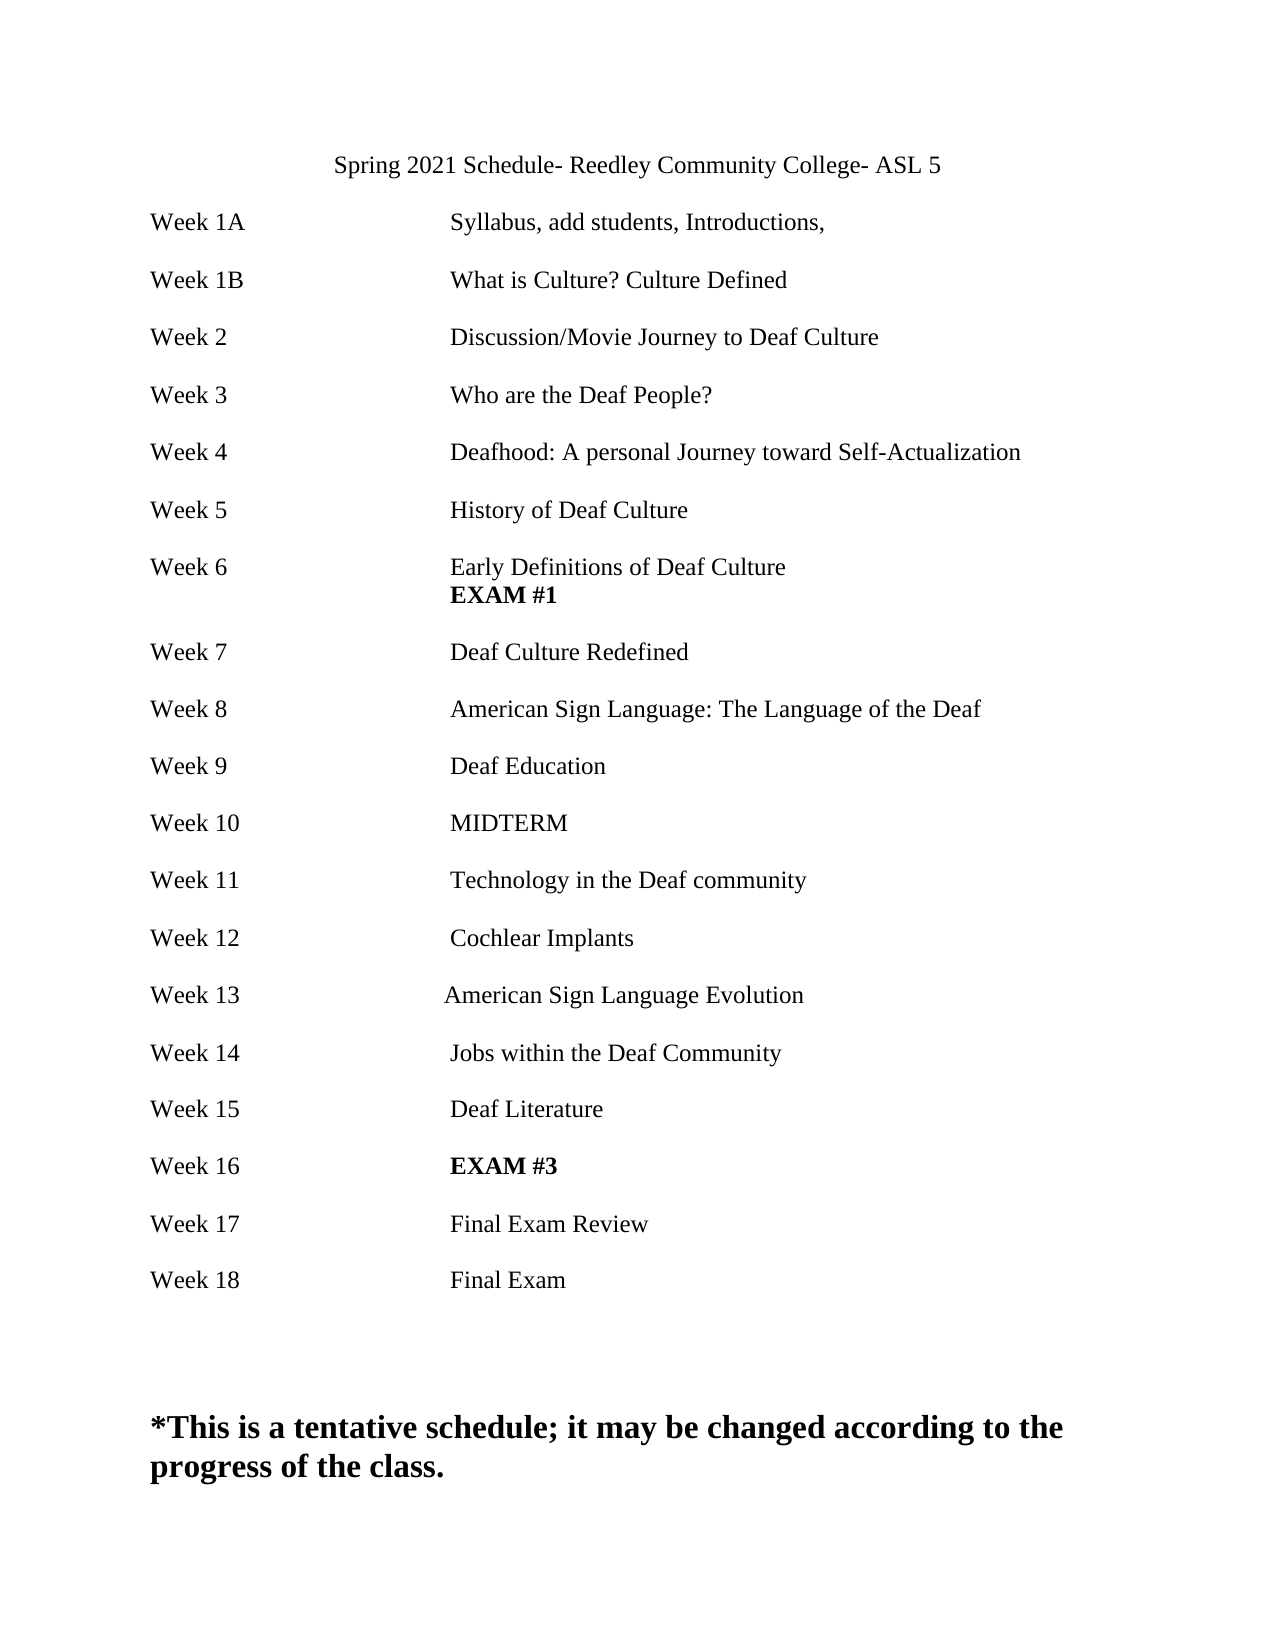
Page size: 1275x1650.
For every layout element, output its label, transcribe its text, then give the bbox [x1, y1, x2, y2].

text Week 1A Syllabus, add students, Introductions, [150, 207, 1125, 236]
text Week 4 Deafhood: A personal Journey toward Self-Actualization [150, 437, 1125, 466]
text Week 10 MIDTERM [150, 808, 1125, 836]
text Week 14 Jobs within the Deaf Community [150, 1038, 1125, 1066]
text Week 13 American Sign Language Evolution [150, 980, 1125, 1009]
text Week 8 American Sign Language: The Language of the Deaf [150, 694, 1125, 723]
text Week 17 Final Exam Review [150, 1209, 1125, 1237]
text Week 9 Deaf Education [150, 751, 1125, 779]
text *This is a tentative schedule; it may be changed according to the progress of the class. [150, 1408, 1125, 1484]
text Week 2 Discussion/Movie Journey to Deaf Culture [150, 322, 1125, 351]
text Week 3 Who are the Deaf People? [150, 380, 1125, 409]
text Spring 2021 Schedule- Reedley Community College- ASL 5 [150, 150, 1125, 179]
text Week 7 Deaf Culture Redefined [150, 637, 1125, 666]
text Week 12 Cochlear Implants [150, 923, 1125, 951]
text Week 6 Early Definitions of Deaf Culture [150, 552, 1125, 581]
text Week 5 History of Deaf Culture [150, 495, 1125, 524]
text Week 15 Deaf Literature [150, 1094, 1125, 1123]
text Week 1B What is Culture? Culture Defined [150, 265, 1125, 294]
text Week 11 Technology in the Deaf community [150, 865, 1125, 894]
text EXAM #1 [150, 581, 1125, 609]
text Week 18 Final Exam [150, 1265, 1125, 1294]
text Week 16 EXAM #3 [150, 1151, 1125, 1180]
